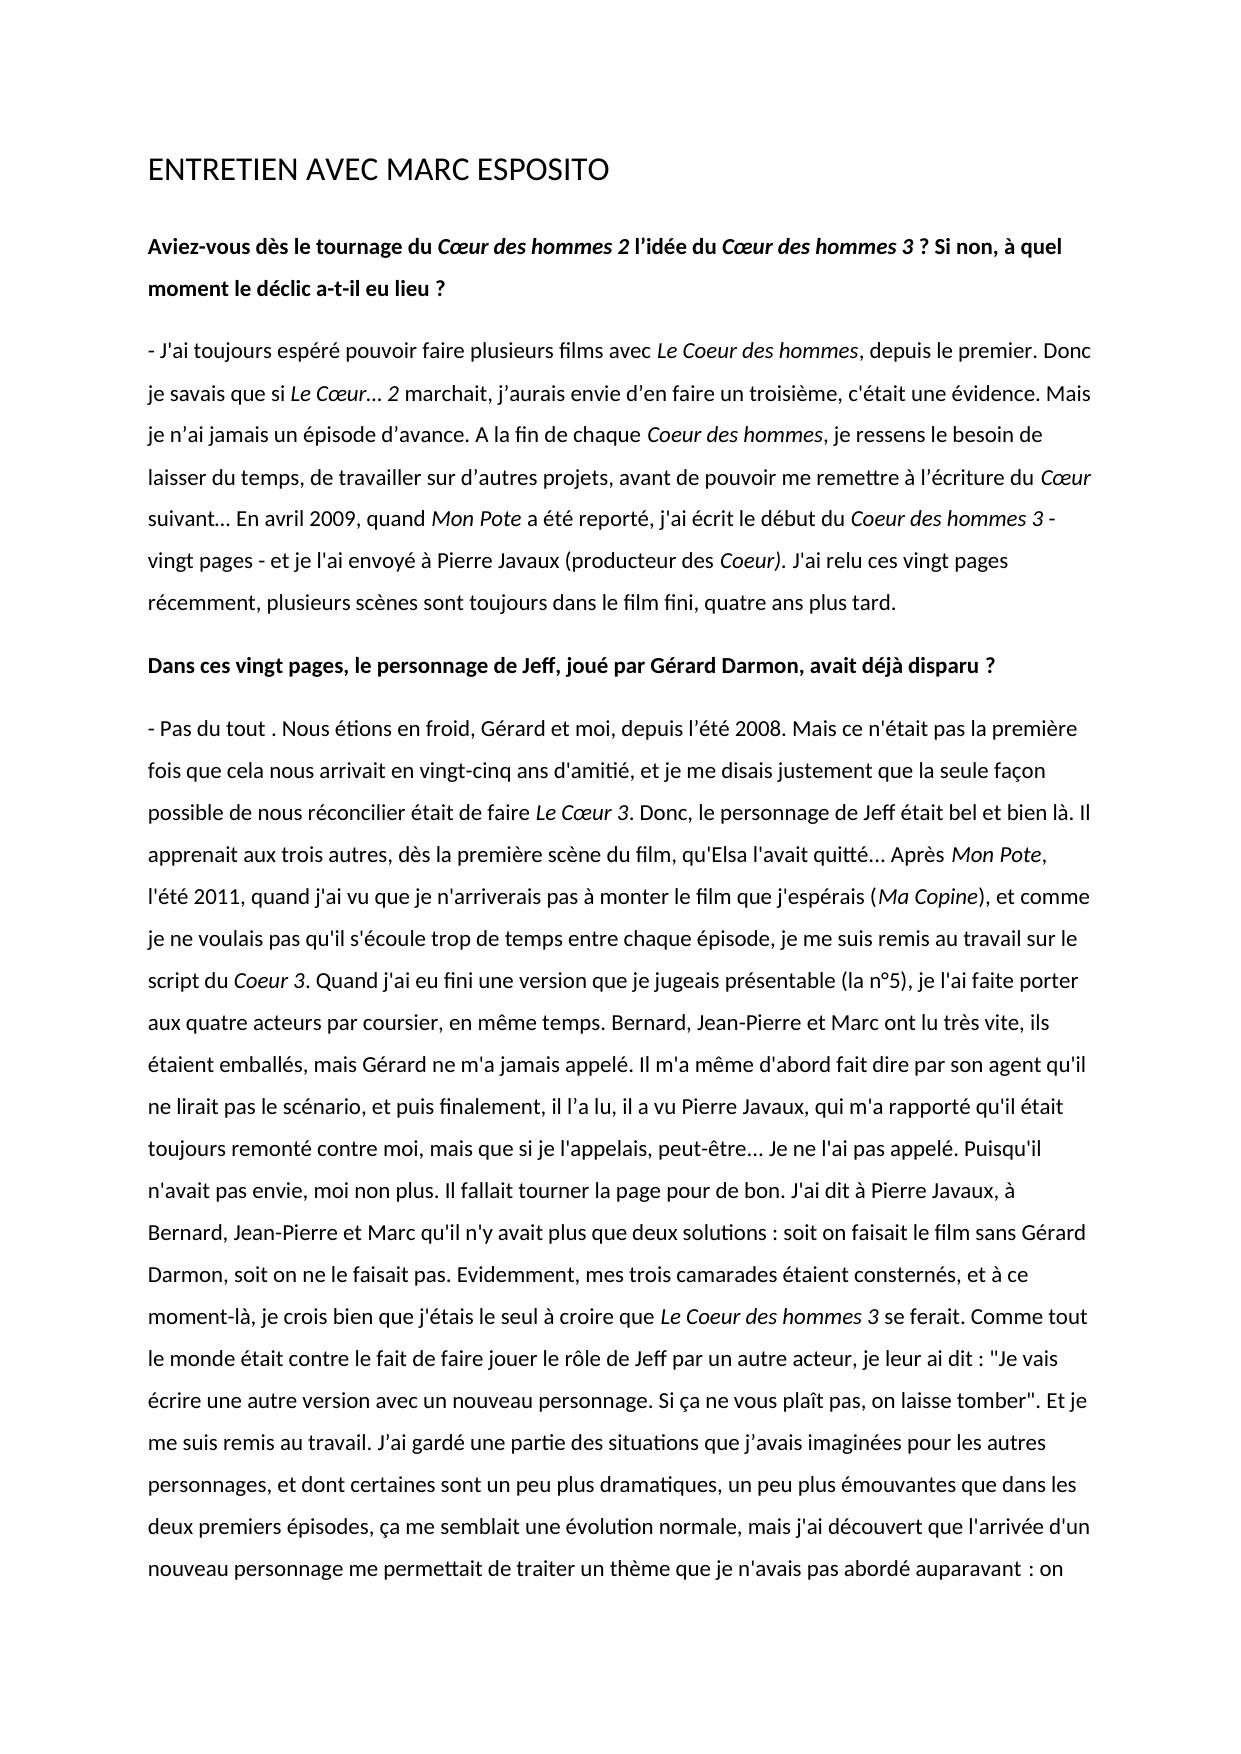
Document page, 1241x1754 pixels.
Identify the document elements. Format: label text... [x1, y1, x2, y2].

text Aviez-vous dès le tournage du Cœur des hommes 2 l’idée du Cœur des hommes 3 ? Si non, à quel moment le déclic a-t-il eu lieu ? [148, 232, 1093, 302]
text ENTRETIEN AVEC MARC ESPOSITO [148, 148, 1093, 188]
text Dans ces vingt pages, le personnage de Jeff, joué par Gérard Darmon, avait déjà disparu ? [148, 651, 1093, 679]
text - J'ai toujours espéré pouvoir faire plusieurs films avec Le Coeur des hommes, depuis le premier. Donc je savais que si Le Cœur… 2 marchait, j’aurais envie d’en faire un troisième, c'était une évidence. Mais je n’ai jamais un épisode d’avance. A la fin de chaque Coeur des hommes, je ressens le besoin de laisser du temps, de travailler sur d’autres projets, avant de pouvoir me remettre à l’écriture du Cœur suivant… En avril 2009, quand Mon Pote a été reporté, j'ai écrit le début du Coeur des hommes 3 - vingt pages - et je l'ai envoyé à Pierre Javaux (producteur des Coeur). J'ai relu ces vingt pages récemment, plusieurs scènes sont toujours dans le film fini, quatre ans plus tard. [148, 337, 1093, 617]
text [148, 714, 1093, 1582]
